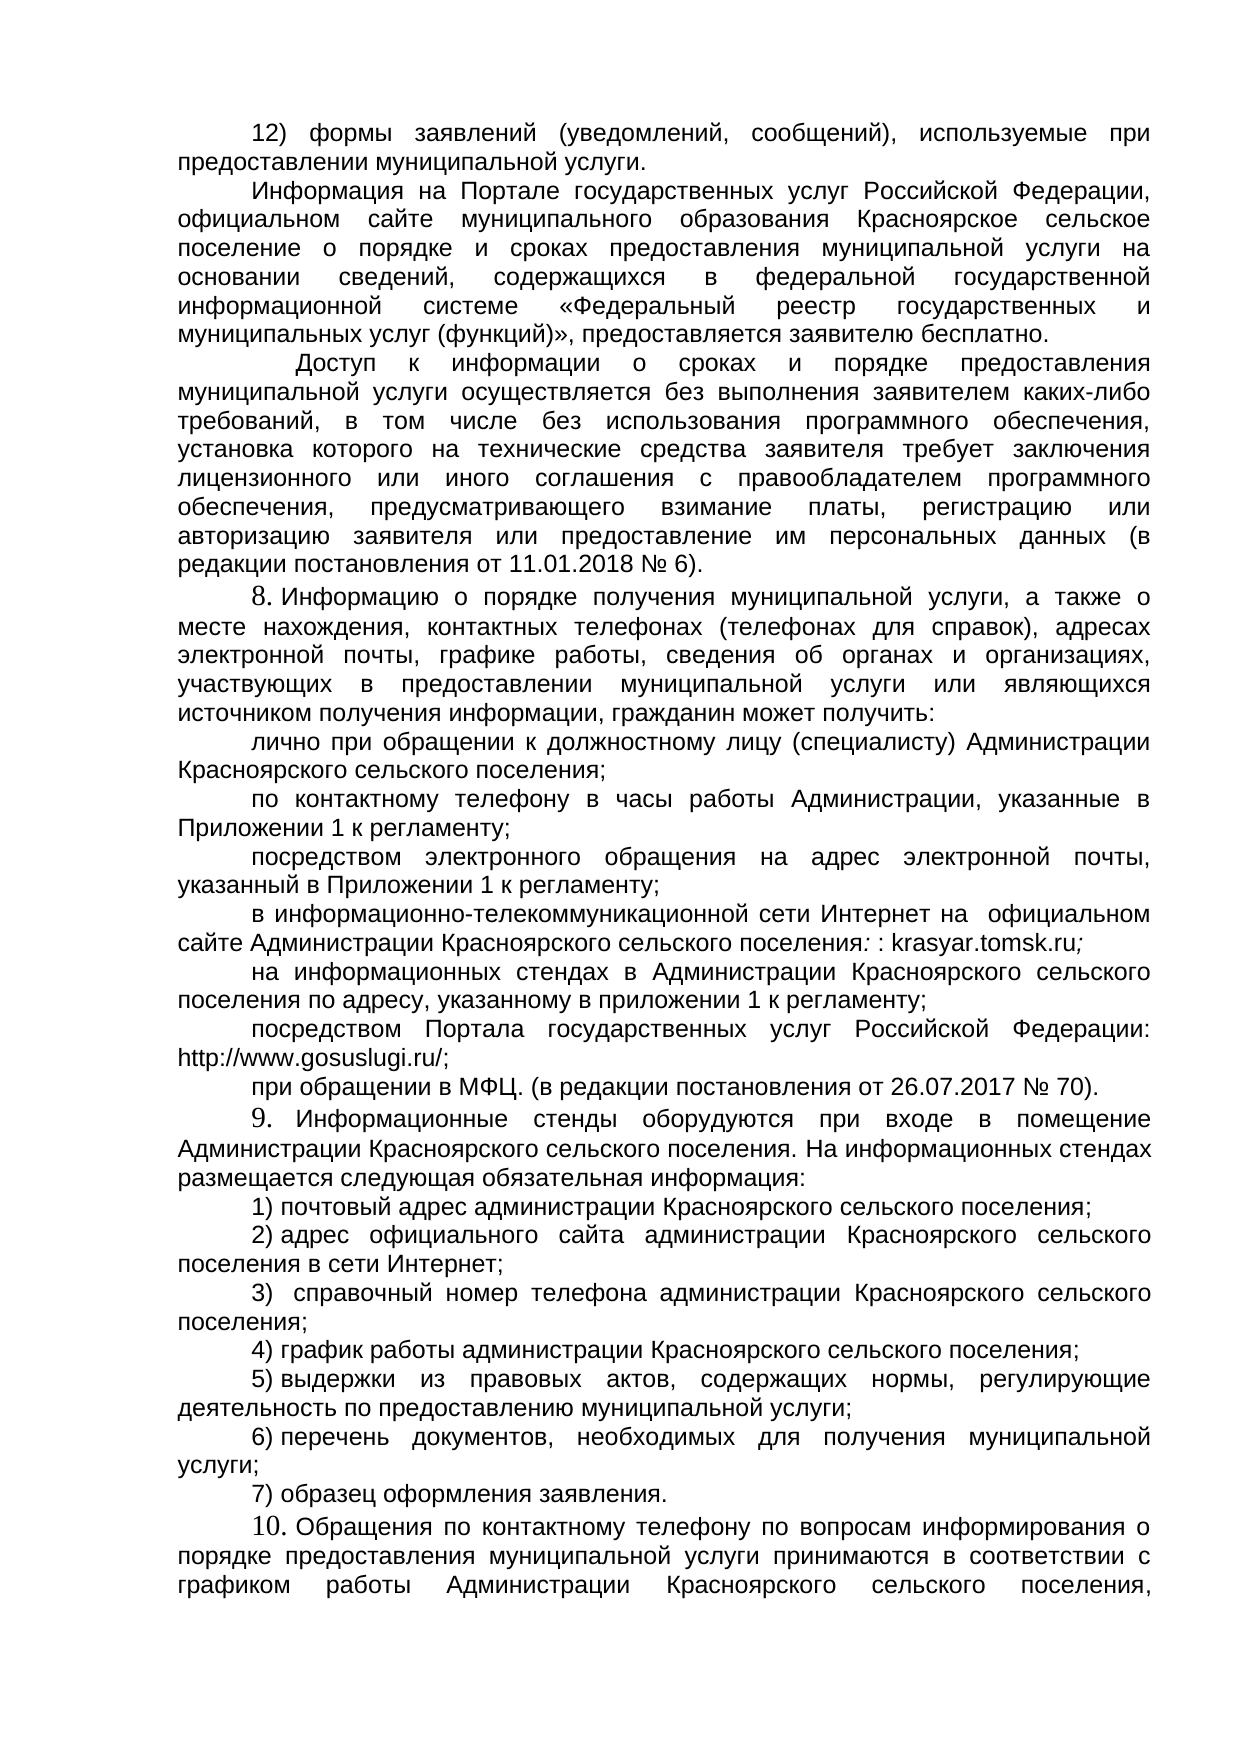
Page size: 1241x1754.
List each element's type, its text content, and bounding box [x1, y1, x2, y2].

text Информация на Портале государственных услуг Российской Федерации, официальном сайте муниципального образования Красноярское сельское поселение о порядке и сроках предоставления муниципальной услуги на основании сведений, содержащихся в федеральной государственной информационной системе «Федеральный реестр государственных и муниципальных услуг (функций)», предоставляется заявителю бесплатно. [177, 176, 1152, 348]
text в информационно-телекоммуникационной сети Интернет на официальном сайте Администрации Красноярского сельского поселения: : krasyar.tomsk.ru; [177, 899, 1152, 957]
text на информационных стендах в Администрации Красноярского сельского поселения по адресу, указанному в приложении 1 к регламенту; [177, 957, 1152, 1014]
text 3) справочный номер телефона администрации Красноярского сельского поселения; [177, 1278, 1152, 1335]
list Информацию о порядке получения муниципальной услуги, а также о месте нахождения, контактных телефонах (телефонах для справок), адресах электронной почты, графике работы, сведения об органах и организациях, участвующих в предоставлении муниципальной услуги или являющихся источником получения информации, гражданин может получить: [177, 578, 1152, 727]
text посредством электронного обращения на адрес электронной почты, указанный в Приложении 1 к регламенту; [177, 842, 1152, 899]
text при обращении в МФЦ. (в редакции постановления от 26.07.2017 № 70). [177, 1072, 1152, 1100]
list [177, 1508, 1152, 1599]
list Информационные стенды оборудуются при входе в помещение Администрации Красноярского сельского поселения. На информационных стендах размещается следующая обязательная информация: [177, 1100, 1152, 1191]
text 12) формы заявлений (уведомлений, сообщений), используемые при предоставлении муниципальной услуги. [177, 118, 1152, 176]
text по контактному телефону в часы работы Администрации, указанные в Приложении 1 к регламенту; [177, 784, 1152, 842]
text 1) почтовый адрес администрации Красноярского сельского поселения; [177, 1191, 1152, 1220]
text 6) перечень документов, необходимых для получения муниципальной услуги; [177, 1421, 1152, 1479]
text 7) образец оформления заявления. [177, 1479, 1152, 1508]
text 2) адрес официального сайта администрации Красноярского сельского поселения в сети Интернет; [177, 1220, 1152, 1278]
text 4) график работы администрации Красноярского сельского поселения; [177, 1335, 1152, 1364]
text лично при обращении к должностному лицу (специалисту) Администрации Красноярского сельского поселения; [177, 727, 1152, 784]
text посредством Портала государственных услуг Российской Федерации: http://www.gosuslugi.ru/; [177, 1014, 1152, 1072]
text Доступ к информации о сроках и порядке предоставления муниципальной услуги осуществляется без выполнения заявителем каких-либо требований, в том числе без использования программного обеспечения, установка которого на технические средства заявителя требует заключения лицензионного или иного соглашения с правообладателем программного обеспечения, предусматривающего взимание платы, регистрацию или авторизацию заявителя или предоставление им персональных данных (в редакции постановления от 11.01.2018 № 6). [177, 348, 1152, 578]
text 5) выдержки из правовых актов, содержащих нормы, регулирующие деятельность по предоставлению муниципальной услуги; [177, 1364, 1152, 1421]
